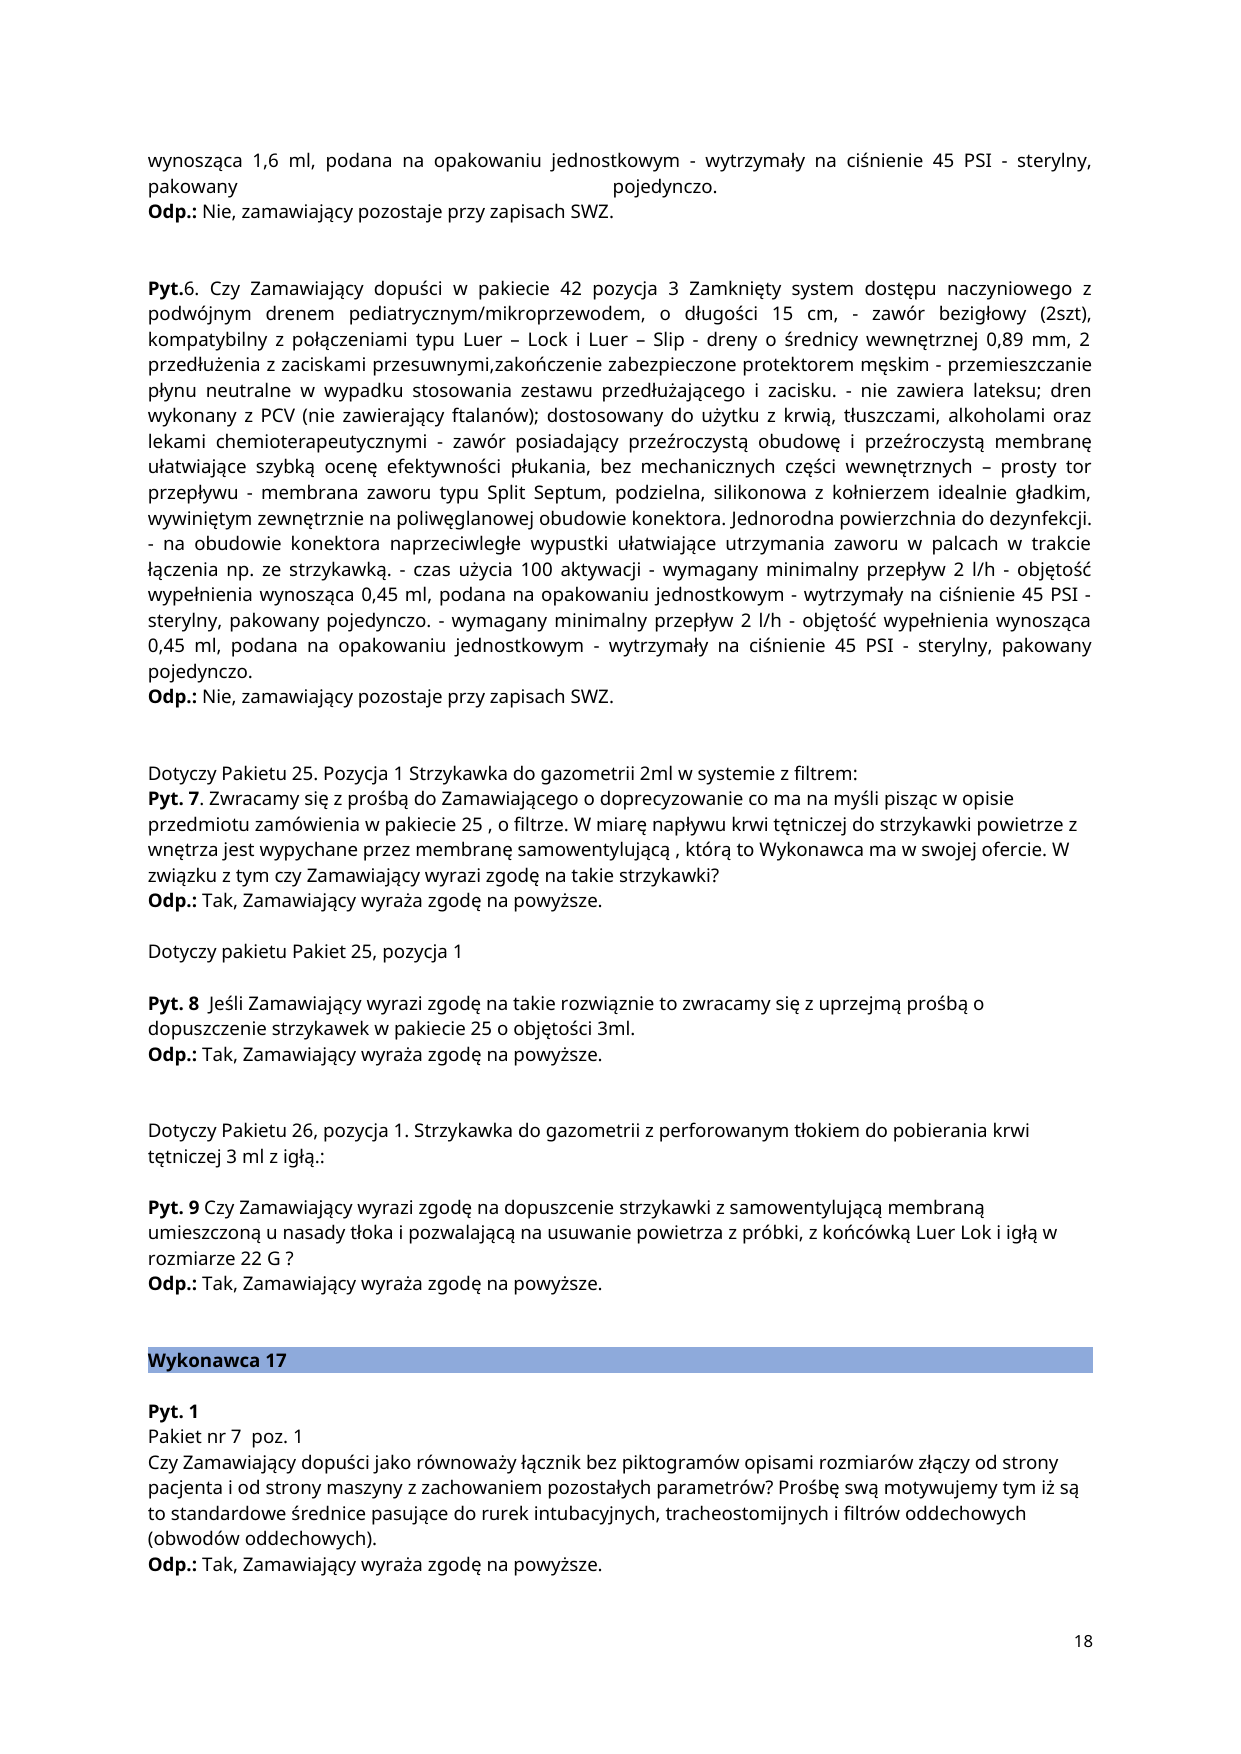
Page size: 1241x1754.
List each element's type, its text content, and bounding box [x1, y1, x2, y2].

text Pyt. 9 Czy Zamawiający wyrazi zgodę na dopuszcenie strzykawki z samowentylującą membraną umieszczoną u nasady tłoka i pozwalającą na usuwanie powietrza z próbki, z końcówką Luer Lok i igłą w rozmiarze 22 G ? Odp.: Tak, Zamawiający wyraża zgodę na powyższe. [148, 1194, 1093, 1296]
text Dotyczy pakietu Pakiet 25, pozycja 1 [148, 939, 1093, 964]
text Pyt. 8 Jeśli Zamawiający wyrazi zgodę na takie rozwiąznie to zwracamy się z uprzejmą prośbą o dopuszczenie strzykawek w pakiecie 25 o objętości 3ml. Odp.: Tak, Zamawiający wyraża zgodę na powyższe. [148, 990, 1093, 1066]
text Dotyczy Pakietu 25. Pozycja 1 Strzykawka do gazometrii 2ml w systemie z filtrem: [148, 760, 1093, 786]
text Wykonawca 17 [148, 1347, 1093, 1373]
text Dotyczy Pakietu 26, pozycja 1. Strzykawka do gazometrii z perforowanym tłokiem do pobierania krwi tętniczej 3 ml z igłą.: [148, 1117, 1093, 1168]
text Pyt. 1 [148, 1398, 1093, 1424]
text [148, 148, 1093, 224]
text Czy Zamawiający dopuści jako równoważy łącznik bez piktogramów opisami rozmiarów złączy od strony pacjenta i od strony maszyny z zachowaniem pozostałych parametrów? Prośbę swą motywujemy tym iż są to standardowe średnice pasujące do rurek intubacyjnych, tracheostomijnych i filtrów oddechowych (obwodów oddechowych). Odp.: Tak, Zamawiający wyraża zgodę na powyższe. [148, 1449, 1093, 1577]
text Pyt.6. Czy Zamawiający dopuści w pakiecie 42 pozycja 3 Zamknięty system dostępu naczyniowego z podwójnym drenem pediatrycznym/mikroprzewodem, o długości 15 cm, - zawór bezigłowy (2szt), kompatybilny z połączeniami typu Luer – Lock i Luer – Slip - dreny o średnicy wewnętrznej 0,89 mm, 2 przedłużenia z zaciskami przesuwnymi,zakończenie zabezpieczone protektorem męskim - przemieszczanie płynu neutralne w wypadku stosowania zestawu przedłużającego i zacisku. - nie zawiera lateksu; dren wykonany z PCV (nie zawierający ftalanów); dostosowany do użytku z krwią, tłuszczami, alkoholami oraz lekami chemioterapeutycznymi - zawór posiadający przeźroczystą obudowę i przeźroczystą membranę ułatwiające szybką ocenę efektywności płukania, bez mechanicznych części wewnętrznych – prosty tor przepływu - membrana zaworu typu Split Septum, podzielna, silikonowa z kołnierzem idealnie gładkim, wywiniętym zewnętrznie na poliwęglanowej obudowie konektora. Jednorodna powierzchnia do dezynfekcji. - na obudowie konektora naprzeciwległe wypustki ułatwiające utrzymania zaworu w palcach w trakcie łączenia np. ze strzykawką. - czas użycia 100 aktywacji - wymagany minimalny przepływ 2 l/h - objętość wypełnienia wynosząca 0,45 ml, podana na opakowaniu jednostkowym - wytrzymały na ciśnienie 45 PSI - sterylny, pakowany pojedynczo. - wymagany minimalny przepływ 2 l/h - objętość wypełnienia wynosząca 0,45 ml, podana na opakowaniu jednostkowym - wytrzymały na ciśnienie 45 PSI - sterylny, pakowany pojedynczo. Odp.: Nie, zamawiający pozostaje przy zapisach SWZ. [148, 275, 1093, 709]
text Pakiet nr 7 poz. 1 [148, 1424, 1093, 1449]
text Pyt. 7. Zwracamy się z prośbą do Zamawiającego o doprecyzowanie co ma na myśli pisząc w opisie przedmiotu zamówienia w pakiecie 25 , o filtrze. W miarę napływu krwi tętniczej do strzykawki powietrze z wnętrza jest wypychane przez membranę samowentylującą , którą to Wykonawca ma w swojej ofercie. W związku z tym czy Zamawiający wyrazi zgodę na takie strzykawki? Odp.: Tak, Zamawiający wyraża zgodę na powyższe. [148, 786, 1093, 913]
